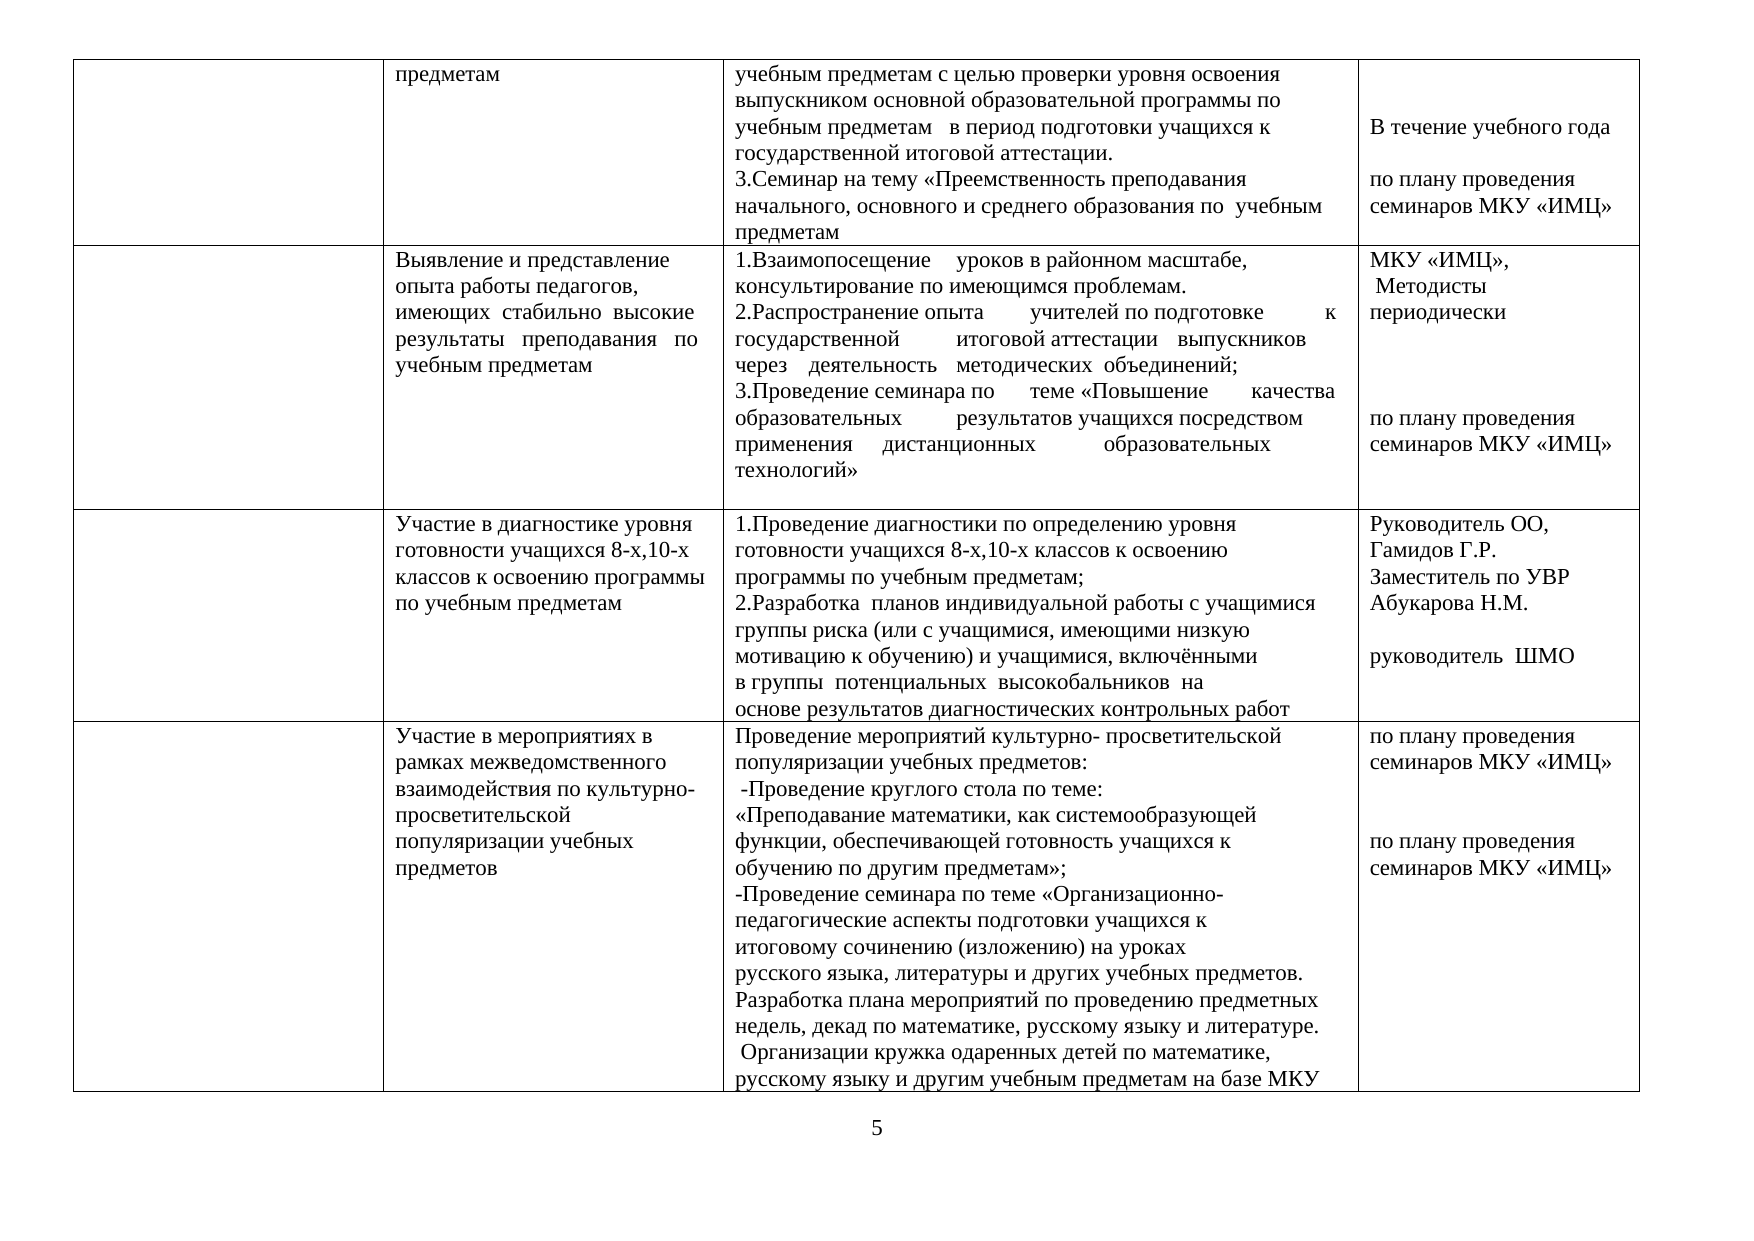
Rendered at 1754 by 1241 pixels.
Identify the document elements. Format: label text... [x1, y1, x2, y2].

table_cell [724, 722, 1358, 1091]
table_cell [1359, 722, 1639, 1091]
table_cell [74, 246, 383, 509]
table_cell [74, 510, 383, 721]
table_cell 1.Взаимопосещение уроков в районном масштабе, консультирование по имеющимся проблемам. 2.Распространение опыта учителей по подготовке к государственной итоговой аттестации выпускников через деятельность методических объединений; 3.Проведение семинара по теме «Повышение качества образовательных результатов учащихся посредством применения дистанционных образовательных технологий» [724, 246, 1358, 509]
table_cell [724, 60, 1358, 244]
table_cell Участие в диагностике уровня готовности учащихся 8-х,10-х классов к освоению программы по учебным предметам [384, 510, 723, 721]
table_cell [74, 722, 383, 1091]
table_cell Выявление и представление опыта работы педагогов, имеющих стабильно высокие результаты преподавания по учебным предметам [384, 246, 723, 509]
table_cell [1359, 60, 1639, 244]
table_cell Руководитель ОО, Гамидов Г.Р. Заместитель по УВР Абукарова Н.М. руководитель ШМО [1359, 510, 1639, 721]
table_cell МКУ «ИМЦ», Методисты периодически по плану проведения семинаров МКУ «ИМЦ» [1359, 246, 1639, 509]
table_cell [74, 60, 383, 244]
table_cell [384, 722, 723, 1091]
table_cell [384, 60, 723, 244]
table_cell 1.Проведение диагностики по определению уровня готовности учащихся 8-х,10-х классов к освоению программы по учебным предметам; 2.Разработка планов индивидуальной работы с учащимися группы риска (или с учащимися, имеющими низкую мотивацию к обучению) и учащимися, включёнными в группы потенциальных высокобальников на основе результатов диагностических контрольных работ [724, 510, 1358, 721]
